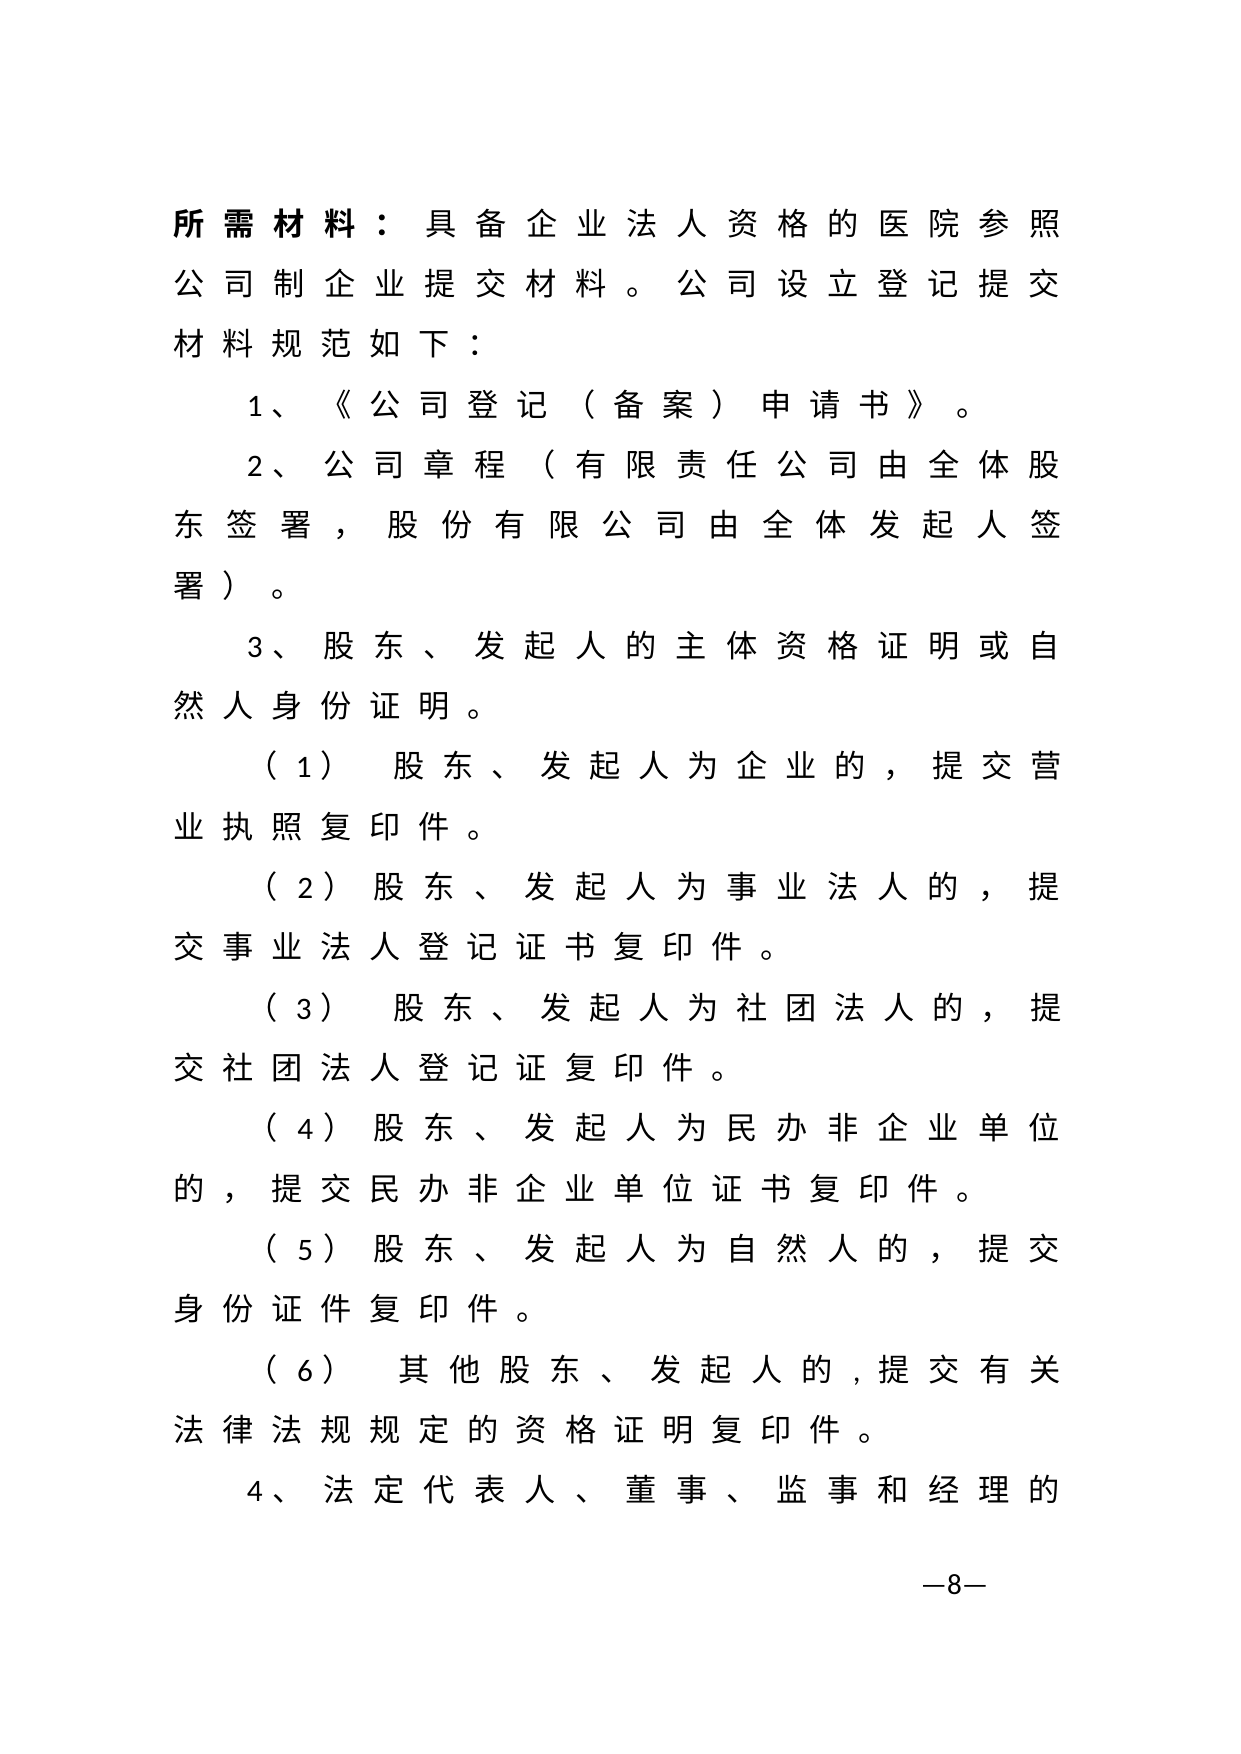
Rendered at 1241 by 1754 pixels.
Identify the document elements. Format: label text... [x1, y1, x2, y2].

text （4）股东、发起人为民办非企业单位的，提交民办非企业单位证书复印件。 [173, 1096, 1079, 1217]
text （1） 股东、发起人为企业的，提交营业执照复印件。 [173, 734, 1079, 855]
text （2）股东、发起人为事业法人的，提交事业法人登记证书复印件。 [173, 855, 1079, 975]
text （6） 其他股东、发起人的,提交有关法律法规规定的资格证明复印件。 [173, 1337, 1079, 1458]
text 1、《公司登记（备案）申请书》。 [173, 372, 1079, 433]
text 3、股东、发起人的主体资格证明或自然人身份证明。 [173, 613, 1079, 734]
text （5）股东、发起人为自然人的，提交身份证件复印件。 [173, 1217, 1079, 1337]
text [173, 1458, 1079, 1518]
text （3） 股东、发起人为社团法人的，提交社团法人登记证复印件。 [173, 975, 1079, 1096]
text 2、公司章程（有限责任公司由全体股东签署，股份有限公司由全体发起人签署）。 [173, 433, 1079, 613]
text 所需材料：具备企业法人资格的医院参照公司制企业提交材料。公司设立登记提交材料规范如下： [173, 191, 1079, 372]
